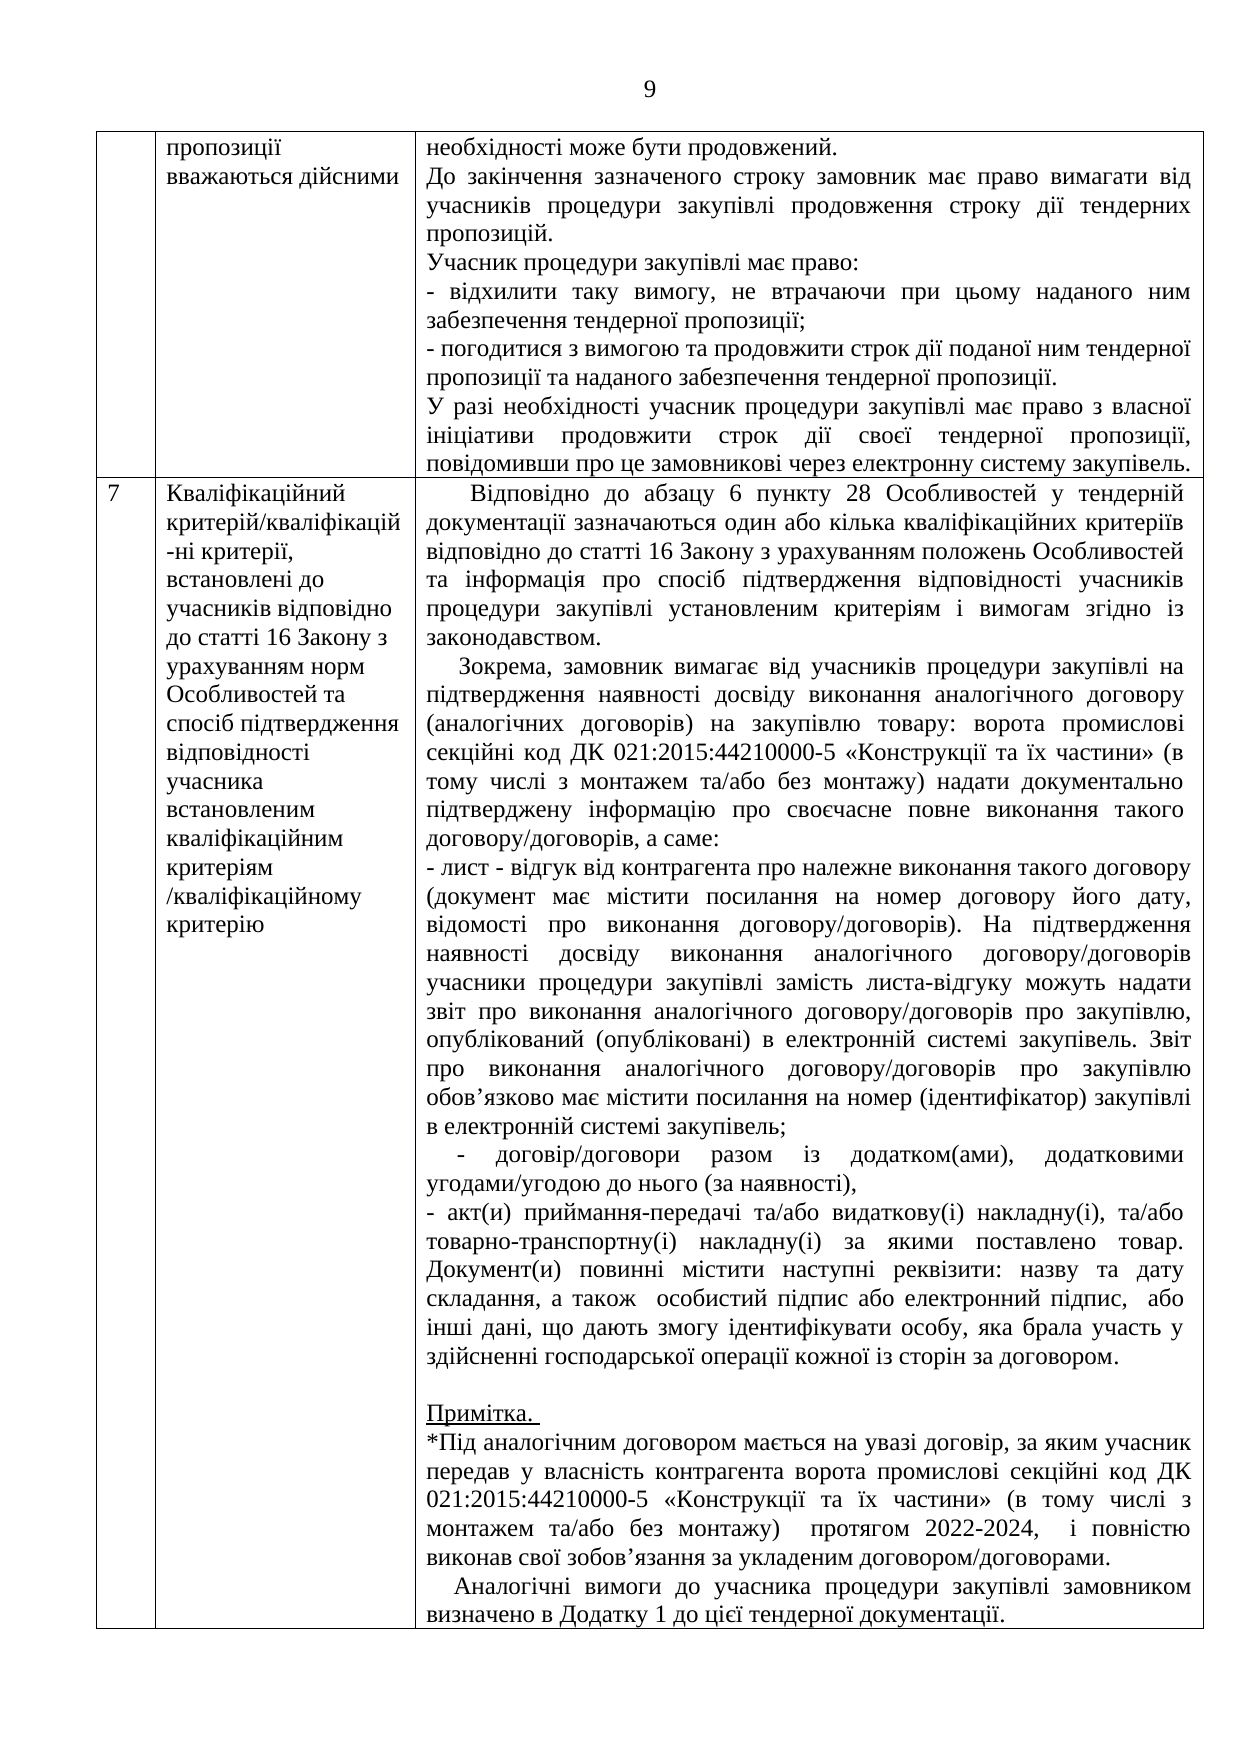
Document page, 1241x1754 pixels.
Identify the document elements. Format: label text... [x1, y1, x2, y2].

table_cell 6 [97, 132, 155, 477]
table_cell 7 [97, 478, 155, 1628]
table_cell Кваліфікаційний критерій/кваліфікацій-ні критерії, встановлені до учасників відповідно до статті 16 Закону з урахуванням норм Особливостей та спосіб підтвердження відповідності учасника встановленим кваліфікаційним критеріям /кваліфікаційному критерію [156, 478, 415, 1628]
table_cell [416, 132, 1203, 477]
table_cell Відповідно до абзацу 6 пункту 28 Особливостей у тендерній документації зазначаються один або кілька кваліфікаційних критеріїв відповідно до статті 16 Закону з урахуванням положень Особливостей та інформація про спосіб підтвердження відповідності учасників процедури закупівлі установленим критеріям і вимогам згідно із законодавством. Зокрема, замовник вимагає від учасників процедури закупівлі на підтвердження наявності досвіду виконання аналогічного договору (аналогічних договорів) на закупівлю товару: ворота промислові секційні код ДК 021:2015:44210000-5 «Конструкції та їх частини» (в тому числі з монтажем та/або без монтажу) надати документально підтверджену інформацію про своєчасне повне виконання такого договору/договорів, а саме: - лист - відгук від контрагента про належне виконання такого договору (документ має містити посилання на номер договору його дату, відомості про виконання договору/договорів). На підтвердження наявності досвіду виконання аналогічного договору/договорів учасники процедури закупівлі замість листа-відгуку можуть надати звіт про виконання аналогічного договору/договорів про закупівлю, опублікований (опубліковані) в електронній системі закупівель. Звіт про виконання аналогічного договору/договорів про закупівлю обов’язково має містити посилання на номер (ідентифікатор) закупівлі в електронній системі закупівель; - договір/договори разом із додатком(ами), додатковими угодами/угодою до нього (за наявності), - акт(и) приймання-передачі та/або видаткову(і) накладну(і), та/або товарно-транспортну(і) накладну(і) за якими поставлено товар. Документ(и) повинні містити наступні реквізити: назву та дату складання, а також особистий підпис або електронний підпис, або інші дані, що дають змогу ідентифікувати особу, яка брала участь у здійсненні господарської операції кожної із сторін за договором. Примітка. *Під аналогічним договором мається на увазі договір, за яким учасник передав у власність контрагента ворота промислові секційні код ДК 021:2015:44210000-5 «Конструкції та їх частини» (в тому числі з монтажем та/або без монтажу) протягом 2022-2024, і повністю виконав свої зобов’язання за укладеним договором/договорами. Аналогічні вимоги до учасника процедури закупівлі замовником визначено в Додатку 1 до цієї тендерної документації. [416, 478, 1203, 1628]
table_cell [156, 132, 415, 477]
